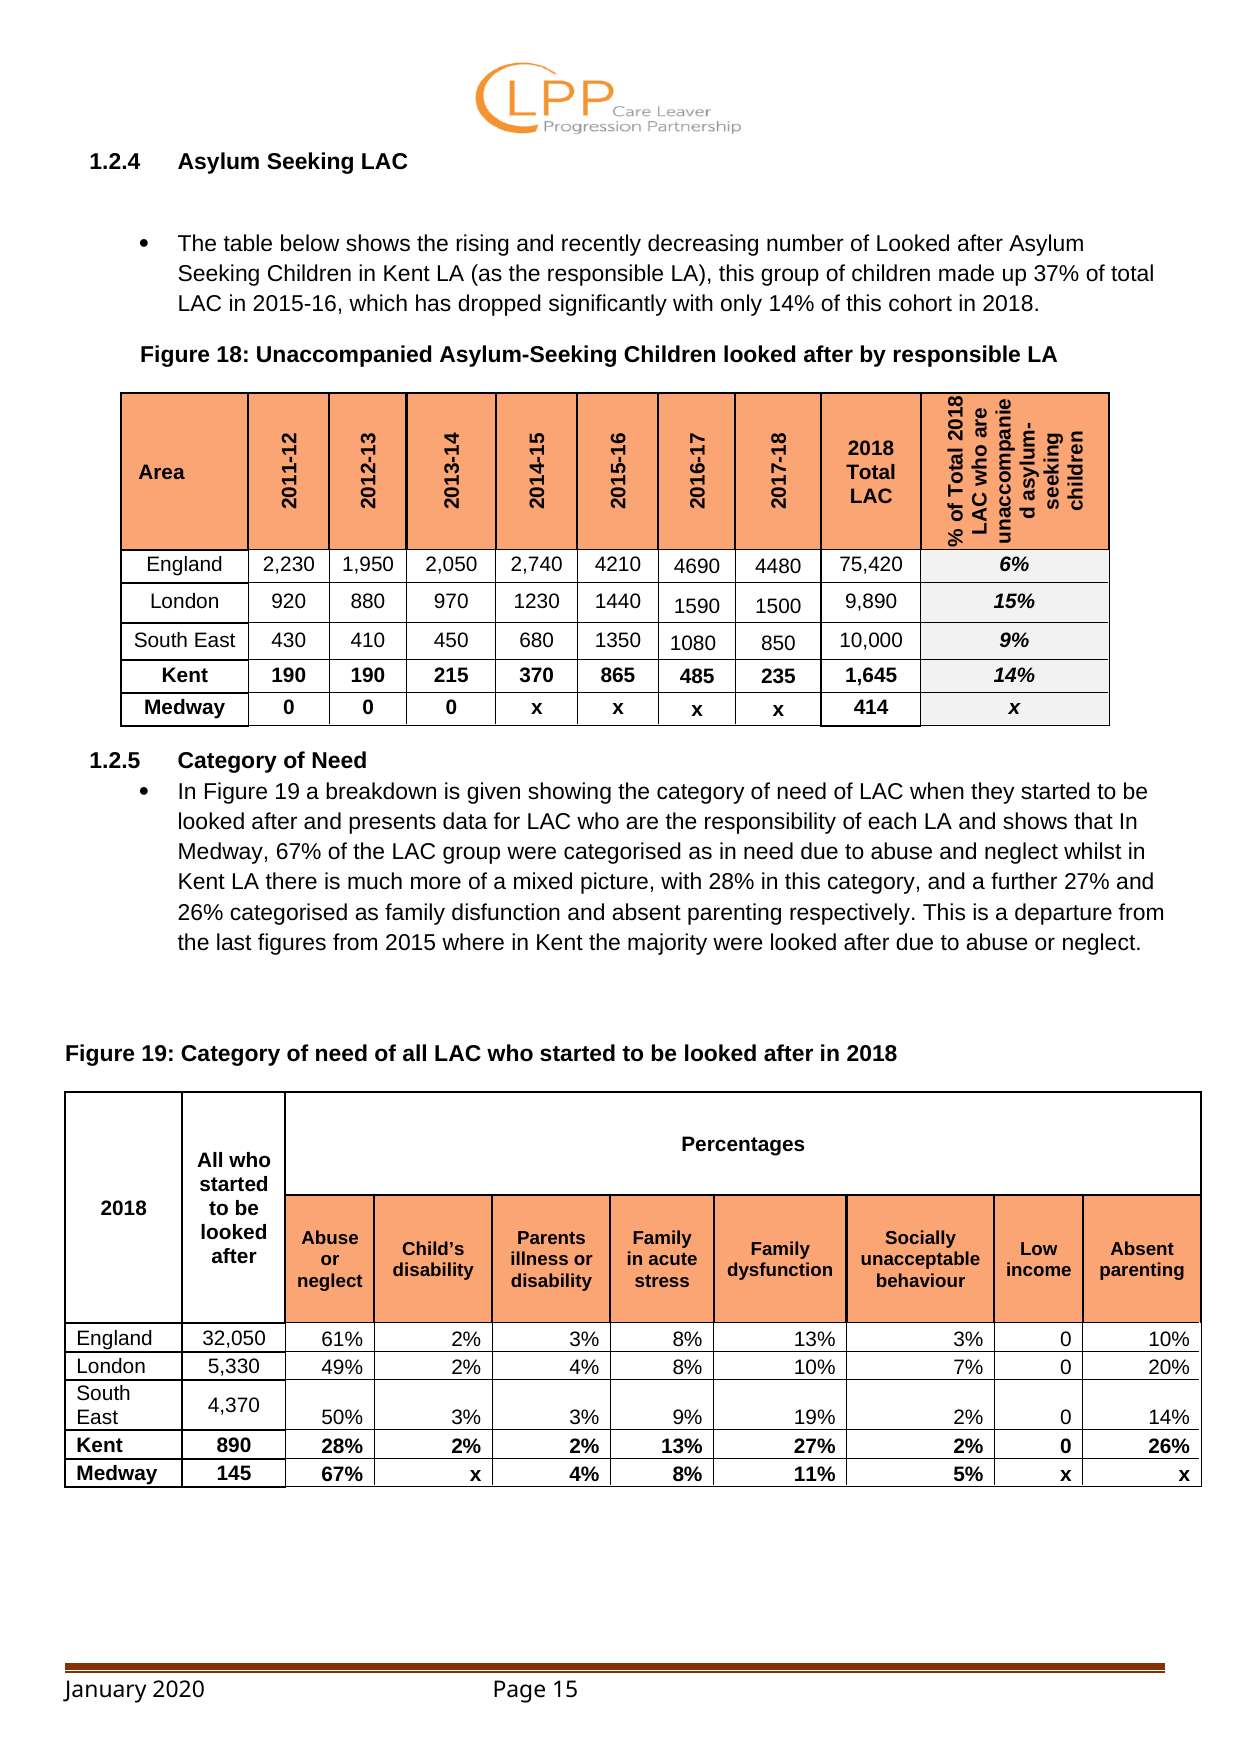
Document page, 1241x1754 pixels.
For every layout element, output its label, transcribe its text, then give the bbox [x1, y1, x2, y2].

subtitle Asylum Seeking LAC [140, 148, 1165, 175]
picture [454, 47, 777, 149]
table_cell 0 [995, 1352, 1082, 1379]
table_cell 485 [659, 660, 735, 692]
table_cell 2% [375, 1352, 492, 1379]
table_header 2013-14 [408, 394, 495, 549]
table_cell 0 [995, 1430, 1082, 1458]
table_cell 1080 [659, 623, 735, 659]
table_cell 1500 [736, 583, 820, 622]
table_cell 4% [493, 1352, 610, 1379]
table_header All who started to be looked after [183, 1093, 284, 1322]
table_cell Abuse or neglect [286, 1196, 373, 1322]
table_cell London [122, 584, 248, 622]
table_header Area [122, 394, 247, 549]
table_header 2012-13 [330, 394, 405, 549]
table_cell South East [122, 624, 248, 659]
table_cell 1590 [659, 583, 735, 622]
table_cell x [496, 693, 577, 724]
table_cell 8% [610, 1459, 713, 1486]
table_cell 11% [714, 1459, 846, 1486]
table_cell 5% [846, 1459, 994, 1486]
table_cell 67% [286, 1459, 374, 1486]
table_cell 215 [407, 660, 495, 692]
table_header 2018 Total LAC [822, 394, 920, 549]
table_cell x [736, 693, 820, 724]
table_cell South East [66, 1381, 181, 1429]
table_cell 1350 [578, 623, 658, 659]
table_cell 3% [493, 1323, 610, 1351]
table_header 2011-12 [249, 394, 328, 549]
table_cell 370 [496, 660, 577, 692]
table_cell 13% [714, 1323, 846, 1351]
table_cell Family in acute stress [611, 1196, 713, 1322]
table_cell 2% [847, 1380, 994, 1429]
table_cell 49% [286, 1352, 374, 1379]
table_cell 235 [736, 660, 820, 692]
table_cell 4690 [659, 550, 735, 582]
subtitle Category of Need [140, 747, 1165, 774]
table_cell 6% [921, 550, 1109, 582]
table_cell 14% [921, 659, 1109, 692]
table_cell 14% [1083, 1379, 1201, 1429]
table_cell 9% [921, 622, 1109, 659]
table_cell 2% [847, 1430, 994, 1458]
table_cell 850 [736, 623, 820, 659]
table_cell 190 [249, 660, 329, 692]
table_cell England [66, 1324, 181, 1351]
table_header 2018 [66, 1093, 181, 1322]
table_cell 8% [611, 1352, 713, 1379]
table_cell England [122, 551, 248, 582]
text Figure 19: Category of need of all LAC who started to be looked after in 2018 [65, 1040, 1165, 1066]
table_cell x [1083, 1458, 1201, 1486]
table_cell 4,370 [183, 1381, 285, 1429]
table_cell 970 [407, 583, 495, 622]
table_cell x [374, 1459, 492, 1486]
table_cell 10,000 [822, 623, 920, 659]
table_cell Socially unacceptable behaviour [848, 1196, 993, 1322]
table_cell 1440 [578, 583, 658, 622]
table_cell 0 [995, 1380, 1082, 1429]
table_cell x [994, 1459, 1083, 1486]
table_cell x [578, 693, 658, 724]
table_header Percentages [286, 1093, 1200, 1193]
table_cell 0 [330, 693, 406, 724]
table_header 2016-17 [659, 394, 734, 549]
table_cell 414 [822, 693, 920, 724]
table_cell 0 [407, 693, 495, 724]
table_cell 2,740 [496, 550, 577, 582]
table_cell 4480 [736, 550, 820, 582]
table_cell x [921, 692, 1109, 724]
table_cell Absent parenting [1084, 1196, 1200, 1322]
table_cell 450 [407, 623, 495, 659]
table_cell 61% [286, 1323, 374, 1351]
table_cell Low income [995, 1196, 1082, 1322]
table_cell 430 [249, 623, 329, 659]
table_cell Kent [122, 661, 248, 692]
table_cell 3% [375, 1380, 492, 1429]
table_cell 410 [330, 623, 406, 659]
list In Figure 19 a breakdown is given showing the category of need of LAC when they started to be looked after and presents data for LAC who are the responsibility of each LA and shows that In Medway, 67% of the LAC group were categorised as in need due to abuse and neglect whilst in Kent LA there is much more of a mixed picture, with 28% in this category, and a further 27% and 26% categorised as family disfunction and absent parenting respectively. This is a departure from the last figures from 2015 where in Kent the majority were looked after due to abuse or neglect. [140, 778, 1165, 955]
table_header 2015-16 [578, 394, 657, 549]
table_cell Kent [66, 1431, 181, 1458]
table_cell 2% [493, 1430, 610, 1458]
table_cell 5,330 [183, 1353, 285, 1379]
table_cell Medway [122, 694, 248, 724]
table_cell 4210 [578, 550, 658, 582]
table_cell 3% [493, 1380, 610, 1429]
table_header 2014-15 [497, 394, 576, 549]
table_cell Child’s disability [375, 1196, 491, 1322]
table_header 2017-18 [736, 394, 820, 549]
table_cell 865 [578, 660, 658, 692]
table_cell 32,050 [183, 1324, 285, 1351]
table_cell 2,050 [407, 550, 495, 582]
table_cell 50% [286, 1380, 374, 1429]
table_cell 3% [847, 1323, 994, 1351]
table_cell London [66, 1353, 181, 1379]
list The table below shows the rising and recently decreasing number of Looked after Asylum Seeking Children in Kent LA (as the responsible LA), this group of children made up 37% of total LAC in 2015-16, which has dropped significantly with only 14% of this cohort in 2018. [140, 229, 1165, 316]
table_cell 145 [183, 1460, 285, 1486]
table_cell 890 [183, 1431, 285, 1458]
table_cell 190 [330, 660, 406, 692]
table_cell 880 [330, 583, 406, 622]
table_cell 27% [714, 1430, 846, 1458]
table_cell 75,420 [822, 550, 920, 582]
table_cell 4% [492, 1459, 610, 1486]
table_cell 1,645 [822, 660, 920, 692]
table_cell Medway [66, 1460, 181, 1486]
table_cell 28% [286, 1430, 374, 1458]
table_cell Parents illness or disability [493, 1196, 609, 1322]
table_cell 1230 [496, 583, 577, 622]
table_cell 680 [496, 623, 577, 659]
table_header % of Total 2018 LAC who are unaccompanied asylum-seeking children [922, 394, 1108, 549]
table_cell 19% [714, 1380, 846, 1429]
table_cell 10% [1083, 1322, 1201, 1351]
table_cell 2% [375, 1323, 492, 1351]
table_cell 20% [1083, 1351, 1201, 1379]
table_cell 9,890 [822, 583, 920, 622]
table_cell 13% [611, 1430, 713, 1458]
table_cell 920 [249, 583, 329, 622]
table_cell 26% [1083, 1429, 1201, 1458]
table_cell 1,950 [330, 550, 406, 582]
table_cell 2% [375, 1430, 492, 1458]
table_cell 10% [714, 1352, 846, 1379]
table_cell 0 [995, 1323, 1082, 1351]
table_cell 0 [249, 693, 329, 724]
table_cell 15% [921, 582, 1109, 622]
table_cell 2,230 [249, 550, 329, 582]
table_cell x [659, 693, 735, 724]
text Figure 18: Unaccompanied Asylum-Seeking Children looked after by responsible LA [140, 341, 1165, 367]
table_cell Family dysfunction [715, 1196, 845, 1322]
table_cell 8% [611, 1323, 713, 1351]
table_cell 9% [611, 1380, 713, 1429]
table_cell 7% [847, 1352, 994, 1379]
